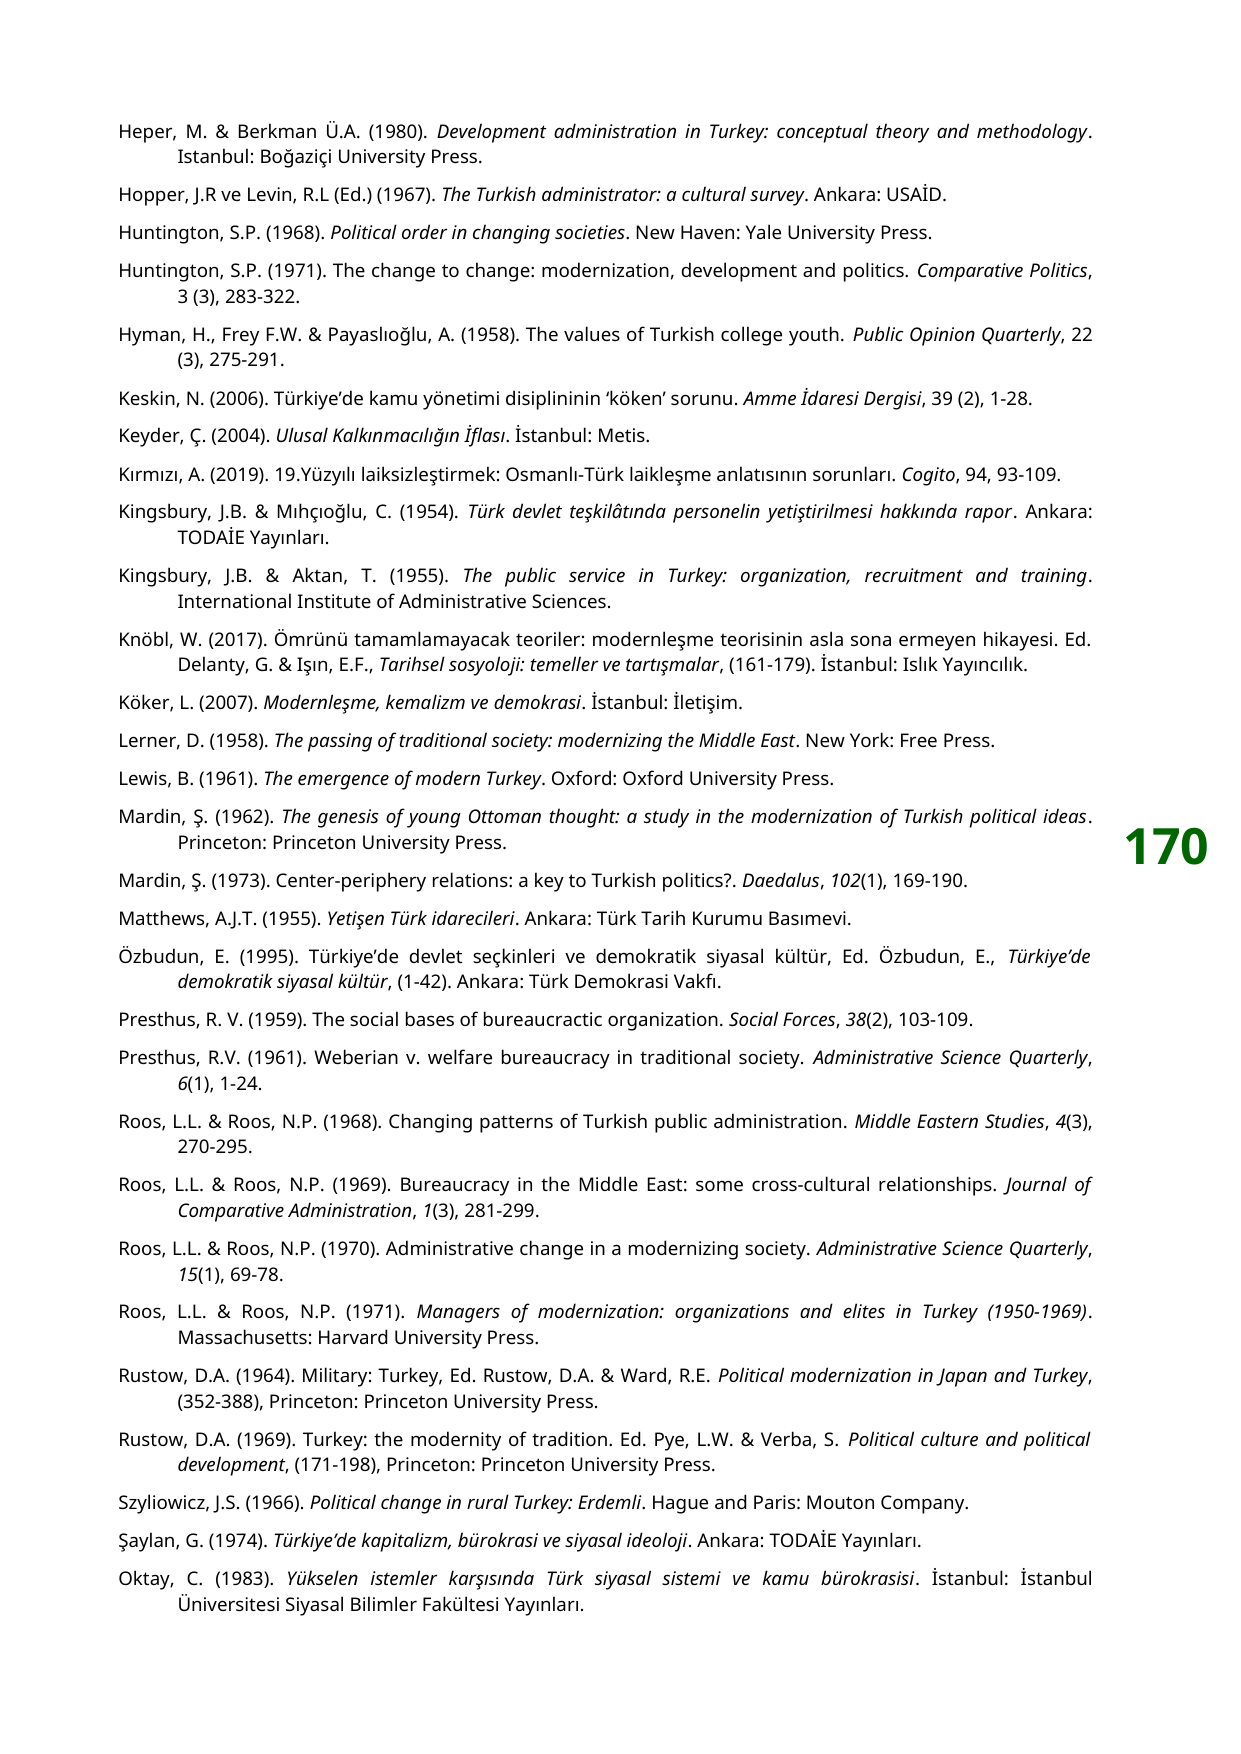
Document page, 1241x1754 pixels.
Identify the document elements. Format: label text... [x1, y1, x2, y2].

text Presthus, R. V. (1959). The social bases of bureaucractic organization. Social Forces, 38(2), 103-109. [118, 1007, 1093, 1032]
text Hopper, J.R ve Levin, R.L (Ed.) (1967). The Turkish administrator: a cultural survey. Ankara: USAİD. [118, 182, 1093, 207]
text Knöbl, W. (2017). Ömrünü tamamlamayacak teoriler: modernleşme teorisinin asla sona ermeyen hikayesi. Ed. Delanty, G. & Işın, E.F., Tarihsel sosyoloji: temeller ve tartışmalar, (161-179). İstanbul: Islık Yayıncılık. [118, 626, 1093, 677]
text Roos, L.L. & Roos, N.P. (1970). Administrative change in a modernizing society. Administrative Science Quarterly, 15(1), 69-78. [118, 1235, 1093, 1286]
text Hyman, H., Frey F.W. & Payaslıoğlu, A. (1958). The values of Turkish college youth. Public Opinion Quarterly, 22 (3), 275-291. [118, 321, 1093, 372]
text Mardin, Ş. (1973). Center-periphery relations: a key to Turkish politics?. Daedalus, 102(1), 169-190. [118, 867, 1093, 893]
text Szyliowicz, J.S. (1966). Political change in rural Turkey: Erdemli. Hague and Paris: Mouton Company. [118, 1489, 1093, 1515]
text Presthus, R.V. (1961). Weberian v. welfare bureaucracy in traditional society. Administrative Science Quarterly, 6(1), 1-24. [118, 1045, 1093, 1096]
text Matthews, A.J.T. (1955). Yetişen Türk idarecileri. Ankara: Türk Tarih Kurumu Basımevi. [118, 905, 1093, 931]
text Özbudun, E. (1995). Türkiye’de devlet seçkinleri ve demokratik siyasal kültür, Ed. Özbudun, E., Türkiye’de demokratik siyasal kültür, (1-42). Ankara: Türk Demokrasi Vakfı. [118, 943, 1093, 994]
text Rustow, D.A. (1969). Turkey: the modernity of tradition. Ed. Pye, L.W. & Verba, S. Political culture and political development, (171-198), Princeton: Princeton University Press. [118, 1426, 1093, 1477]
text Kingsbury, J.B. & Aktan, T. (1955). The public service in Turkey: organization, recruitment and training. International Institute of Administrative Sciences. [118, 562, 1093, 613]
text Kingsbury, J.B. & Mıhçıoğlu, C. (1954). Türk devlet teşkilâtında personelin yetiştirilmesi hakkında rapor. Ankara: TODAİE Yayınları. [118, 499, 1093, 550]
text Keyder, Ç. (2004). Ulusal Kalkınmacılığın İflası. İstanbul: Metis. [118, 423, 1093, 448]
text Köker, L. (2007). Modernleşme, kemalizm ve demokrasi. İstanbul: İletişim. [118, 689, 1093, 715]
text Kırmızı, A. (2019). 19.Yüzyılı laiksizleştirmek: Osmanlı-Türk laikleşme anlatısının sorunları. Cogito, 94, 93-109. [118, 461, 1093, 486]
text Keskin, N. (2006). Türkiye’de kamu yönetimi disiplininin ‘köken’ sorunu. Amme İdaresi Dergisi, 39 (2), 1-28. [118, 385, 1093, 410]
list Heper, M. & Berkman Ü.A. (1980). Development administration in Turkey: conceptual theory and methodology. Istanbul: Boğaziçi University Press. [118, 118, 1093, 169]
text Huntington, S.P. (1971). The change to change: modernization, development and politics. Comparative Politics, 3 (3), 283-322. [118, 258, 1093, 309]
text Oktay, C. (1983). Yükselen istemler karşısında Türk siyasal sistemi ve kamu bürokrasisi. İstanbul: İstanbul Üniversitesi Siyasal Bilimler Fakültesi Yayınları. [118, 1566, 1093, 1617]
text Roos, L.L. & Roos, N.P. (1969). Bureaucracy in the Middle East: some cross-cultural relationships. Journal of Comparative Administration, 1(3), 281-299. [118, 1172, 1093, 1223]
text Mardin, Ş. (1962). The genesis of young Ottoman thought: a study in the modernization of Turkish political ideas. Princeton: Princeton University Press. [118, 803, 1093, 854]
text Lerner, D. (1958). The passing of traditional society: modernizing the Middle East. New York: Free Press. [118, 727, 1093, 753]
text Roos, L.L. & Roos, N.P. (1971). Managers of modernization: organizations and elites in Turkey (1950-1969). Massachusetts: Harvard University Press. [118, 1299, 1093, 1350]
text Şaylan, G. (1974). Türkiye’de kapitalizm, bürokrasi ve siyasal ideoloji. Ankara: TODAİE Yayınları. [118, 1527, 1093, 1553]
text Rustow, D.A. (1964). Military: Turkey, Ed. Rustow, D.A. & Ward, R.E. Political modernization in Japan and Turkey, (352-388), Princeton: Princeton University Press. [118, 1362, 1093, 1413]
text Huntington, S.P. (1968). Political order in changing societies. New Haven: Yale University Press. [118, 220, 1093, 245]
text Lewis, B. (1961). The emergence of modern Turkey. Oxford: Oxford University Press. [118, 766, 1093, 791]
text Roos, L.L. & Roos, N.P. (1968). Changing patterns of Turkish public administration. Middle Eastern Studies, 4(3), 270-295. [118, 1108, 1093, 1159]
